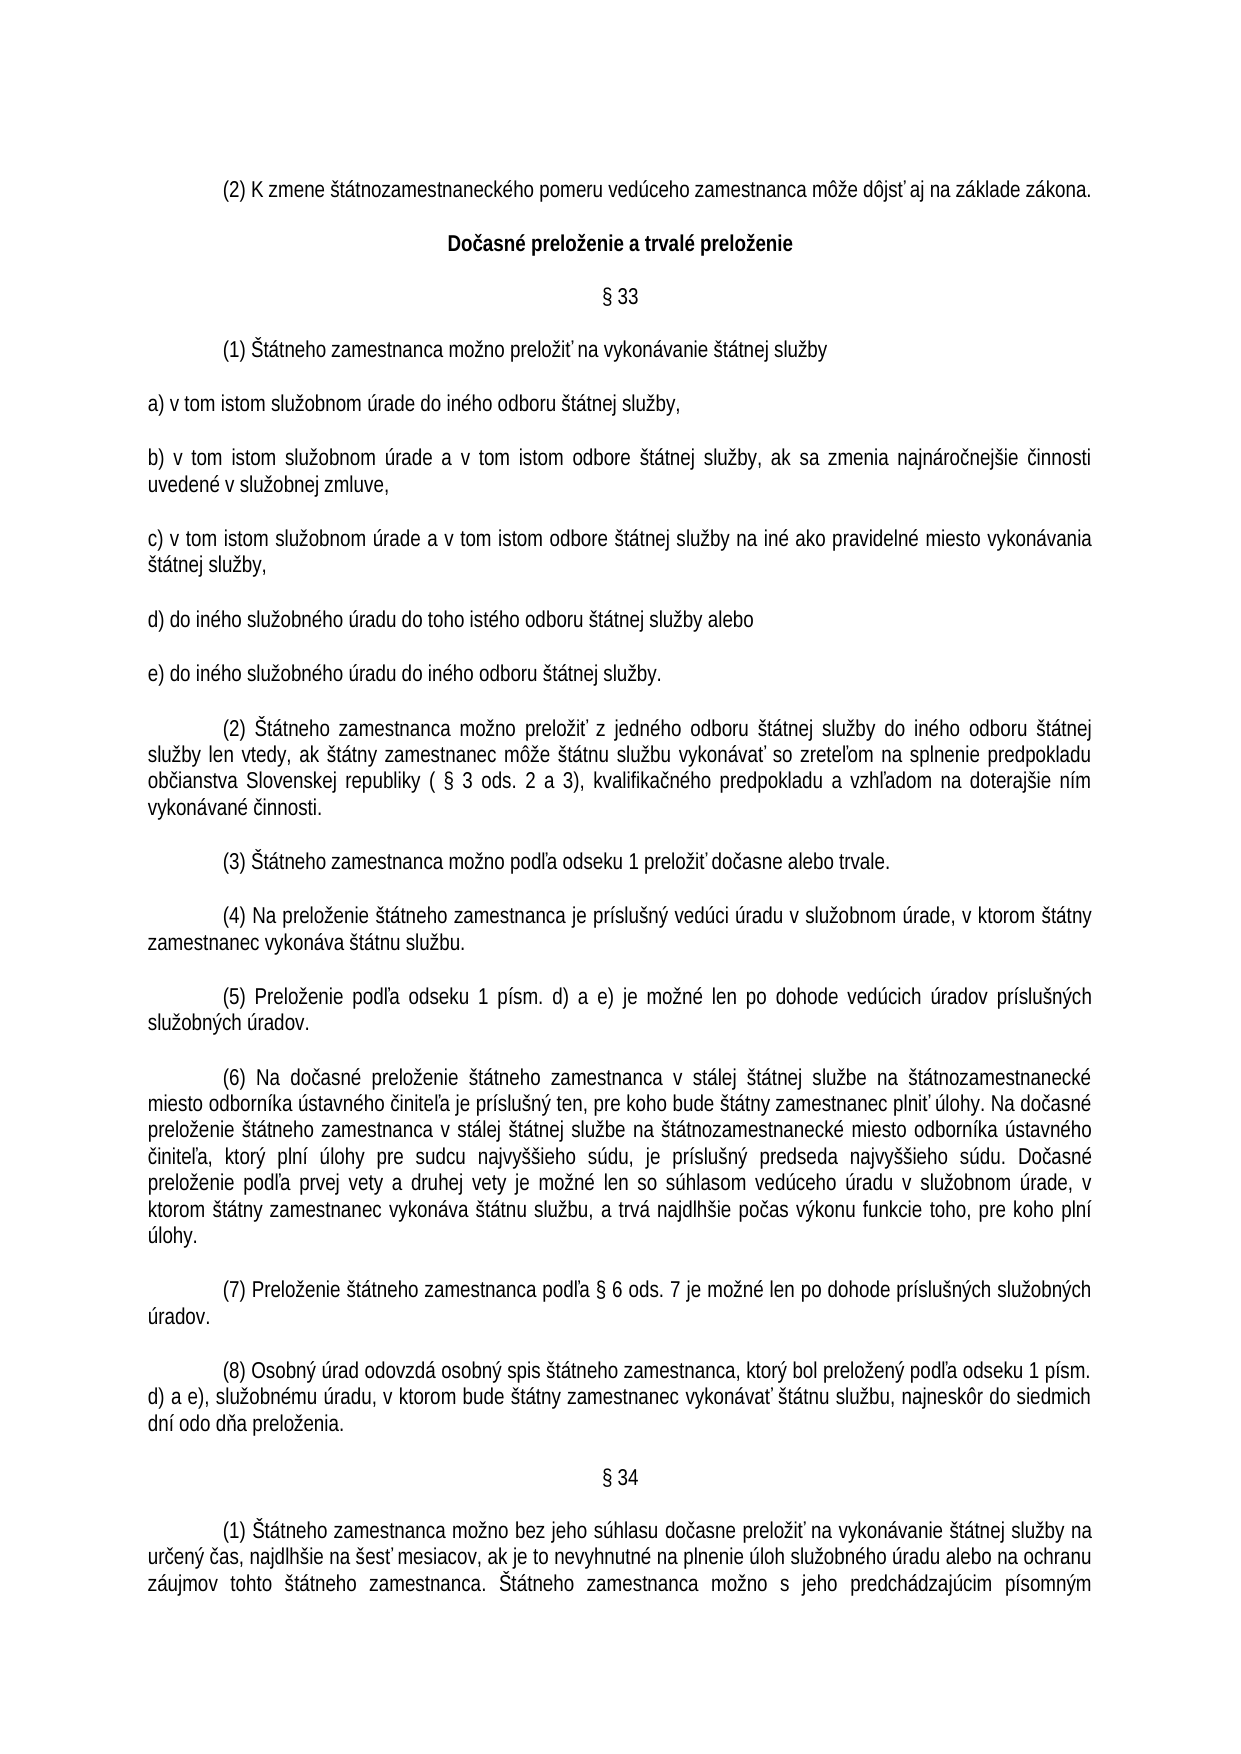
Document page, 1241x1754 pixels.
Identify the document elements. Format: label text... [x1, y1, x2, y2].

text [148, 1517, 1092, 1596]
text c) v tom istom služobnom úrade a v tom istom odbore štátnej služby na iné ako pravidelné miesto vykonávania štátnej služby, [148, 525, 1092, 578]
text (2) K zmene štátnozamestnaneckého pomeru vedúceho zamestnanca môže dôjsť aj na základe zákona. [148, 176, 1092, 202]
text (6) Na dočasné preloženie štátneho zamestnanca v stálej štátnej službe na štátnozamestnanecké miesto odborníka ústavného činiteľa je príslušný ten, pre koho bude štátny zamestnanec plniť úlohy. Na dočasné preloženie štátneho zamestnanca v stálej štátnej službe na štátnozamestnanecké miesto odborníka ústavného činiteľa, ktorý plní úlohy pre sudcu najvyššieho súdu, je príslušný predseda najvyššieho súdu. Dočasné preloženie podľa prvej vety a druhej vety je možné len so súhlasom vedúceho úradu v služobnom úrade, v ktorom štátny zamestnanec vykonáva štátnu službu, a trvá najdlhšie počas výkonu funkcie toho, pre koho plní úlohy. [148, 1064, 1092, 1248]
text (2) Štátneho zamestnanca možno preložiť z jedného odboru štátnej služby do iného odboru štátnej služby len vtedy, ak štátny zamestnanec môže štátnu službu vykonávať so zreteľom na splnenie predpokladu občianstva Slovenskej republiky ( § 3 ods. 2 a 3), kvalifikačného predpokladu a vzhľadom na doterajšie ním vykonávané činnosti. [148, 714, 1092, 820]
text Dočasné preloženie a trvalé preloženie [148, 230, 1092, 256]
text (4) Na preloženie štátneho zamestnanca je príslušný vedúci úradu v služobnom úrade, v ktorom štátny zamestnanec vykonáva štátnu službu. [148, 902, 1092, 955]
text (3) Štátneho zamestnanca možno podľa odseku 1 preložiť dočasne alebo trvale. [148, 848, 1092, 874]
text (7) Preloženie štátneho zamestnanca podľa § 6 ods. 7 je možné len po dohode príslušných služobných úradov. [148, 1276, 1092, 1329]
text (8) Osobný úrad odovzdá osobný spis štátneho zamestnanca, ktorý bol preložený podľa odseku 1 písm. d) a e), služobnému úradu, v ktorom bude štátny zamestnanec vykonávať štátnu službu, najneskôr do siedmich dní odo dňa preloženia. [148, 1357, 1092, 1436]
text (5) Preloženie podľa odseku 1 písm. d) a e) je možné len po dohode vedúcich úradov príslušných služobných úradov. [148, 983, 1092, 1036]
text a) v tom istom služobnom úrade do iného odboru štátnej služby, [148, 390, 1092, 416]
text e) do iného služobného úradu do iného odboru štátnej služby. [148, 660, 1092, 686]
text § 33 [148, 283, 1092, 309]
text (1) Štátneho zamestnanca možno preložiť na vykonávanie štátnej služby [148, 336, 1092, 362]
text d) do iného služobného úradu do toho istého odboru štátnej služby alebo [148, 606, 1092, 632]
text § 34 [148, 1464, 1092, 1490]
text b) v tom istom služobnom úrade a v tom istom odbore štátnej služby, ak sa zmenia najnáročnejšie činnosti uvedené v služobnej zmluve, [148, 444, 1092, 497]
